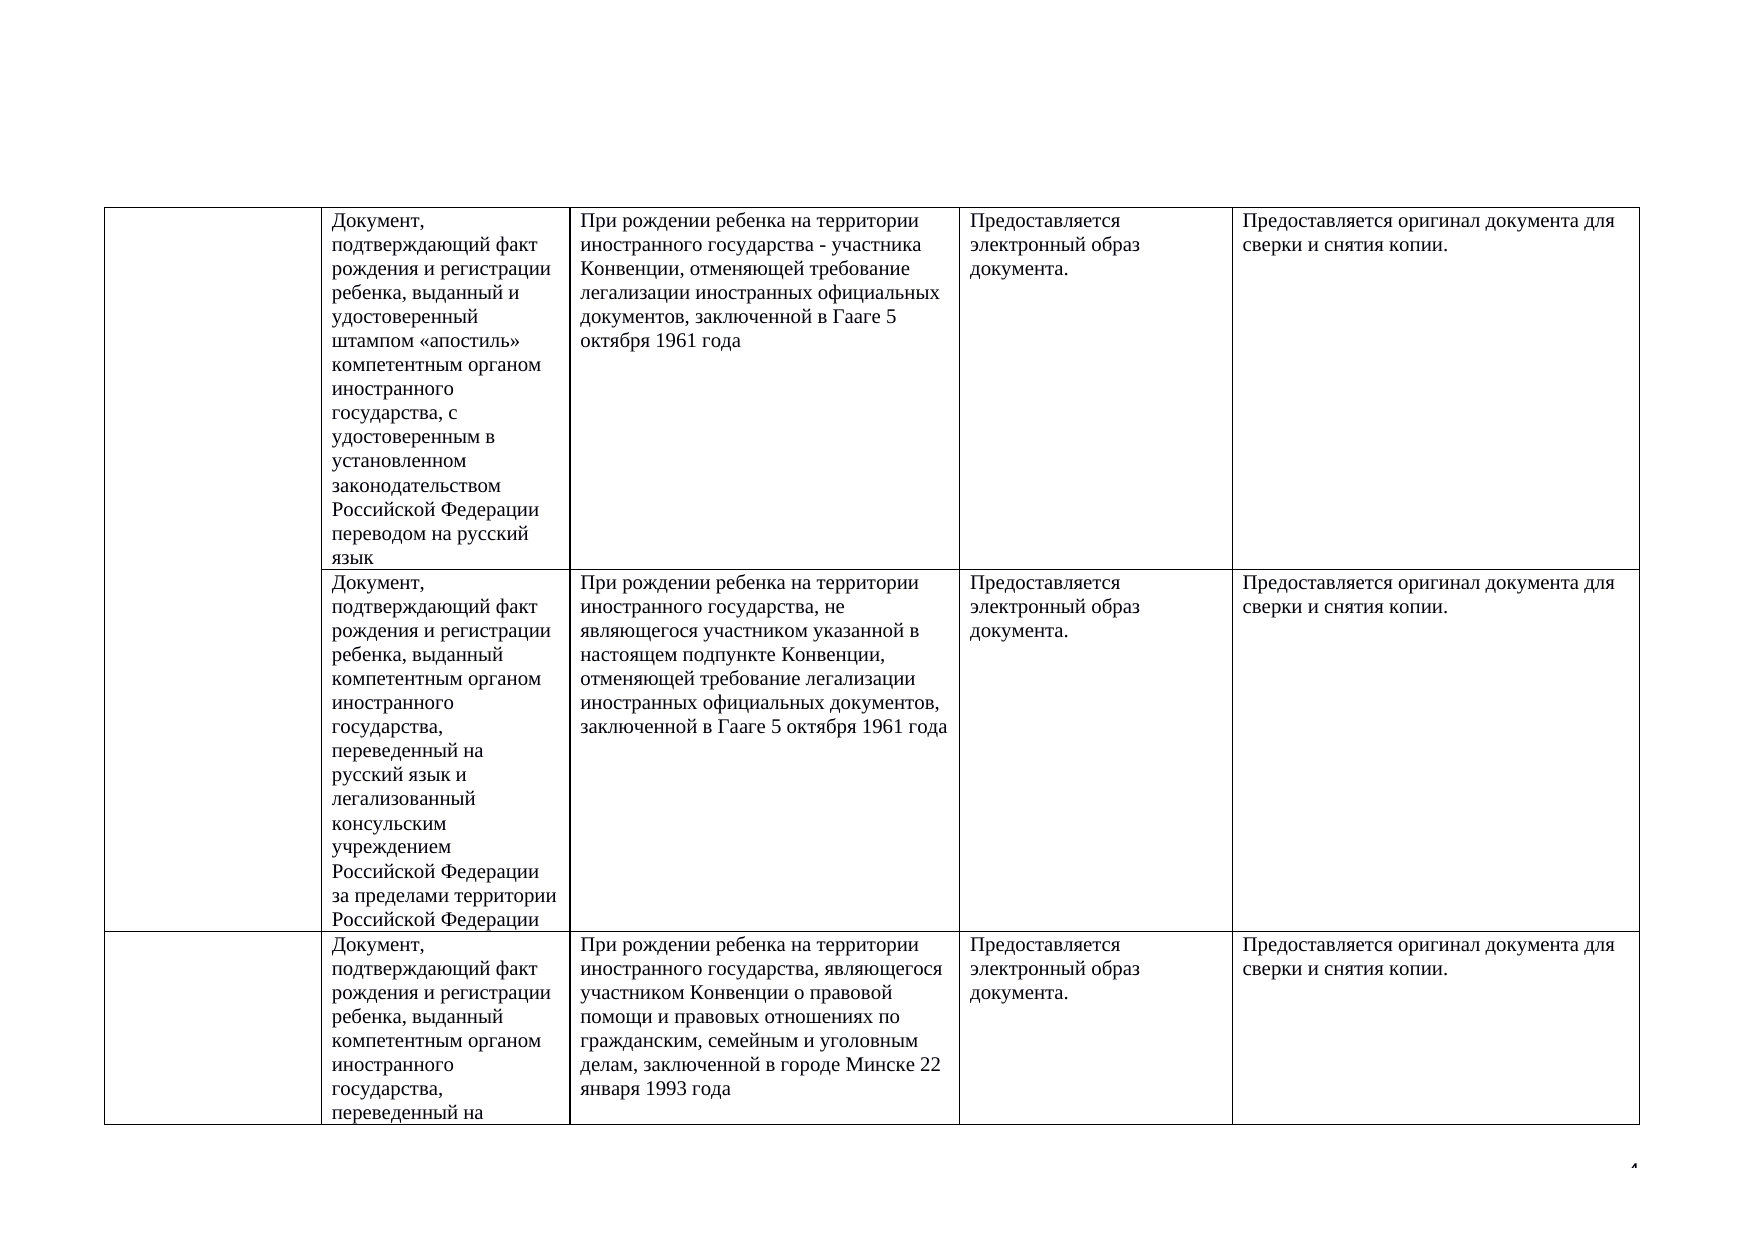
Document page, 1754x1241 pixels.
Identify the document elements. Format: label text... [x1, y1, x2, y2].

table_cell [960, 932, 1232, 1124]
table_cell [322, 932, 569, 1124]
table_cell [571, 932, 959, 1124]
table_cell Предоставляется электронный образ документа. [960, 570, 1232, 931]
table_cell Документ, подтверждающий факт рождения и регистрации ребенка, выданный компетентным органом иностранного государства, переведенный на русский язык и легализованный консульским учреждением Российской Федерации за пределами территории Российской Федерации [322, 570, 569, 931]
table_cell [1233, 208, 1639, 569]
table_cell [1233, 932, 1639, 1124]
table_cell Предоставляется оригинал документа для сверки и снятия копии. [1233, 570, 1639, 931]
table_cell При рождении ребенка на территории иностранного государства, не являющегося участником указанной в настоящем подпункте Конвенции, отменяющей требование легализации иностранных официальных документов, заключенной в Гааге 5 октября 1961 года [571, 570, 959, 931]
table_cell [105, 932, 321, 1124]
table_cell При рождении ребенка на территории иностранного государства - участника Конвенции, отменяющей требование легализации иностранных официальных документов, заключенной в Гааге 5 октября 1961 года [571, 208, 959, 569]
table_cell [960, 208, 1232, 569]
table_cell Документ, подтверждающий факт рождения и регистрации ребенка, выданный и удостоверенный штампом «апостиль» компетентным органом иностранного государства, с удостоверенным в установленном законодательством Российской Федерации переводом на русский язык [322, 208, 569, 569]
